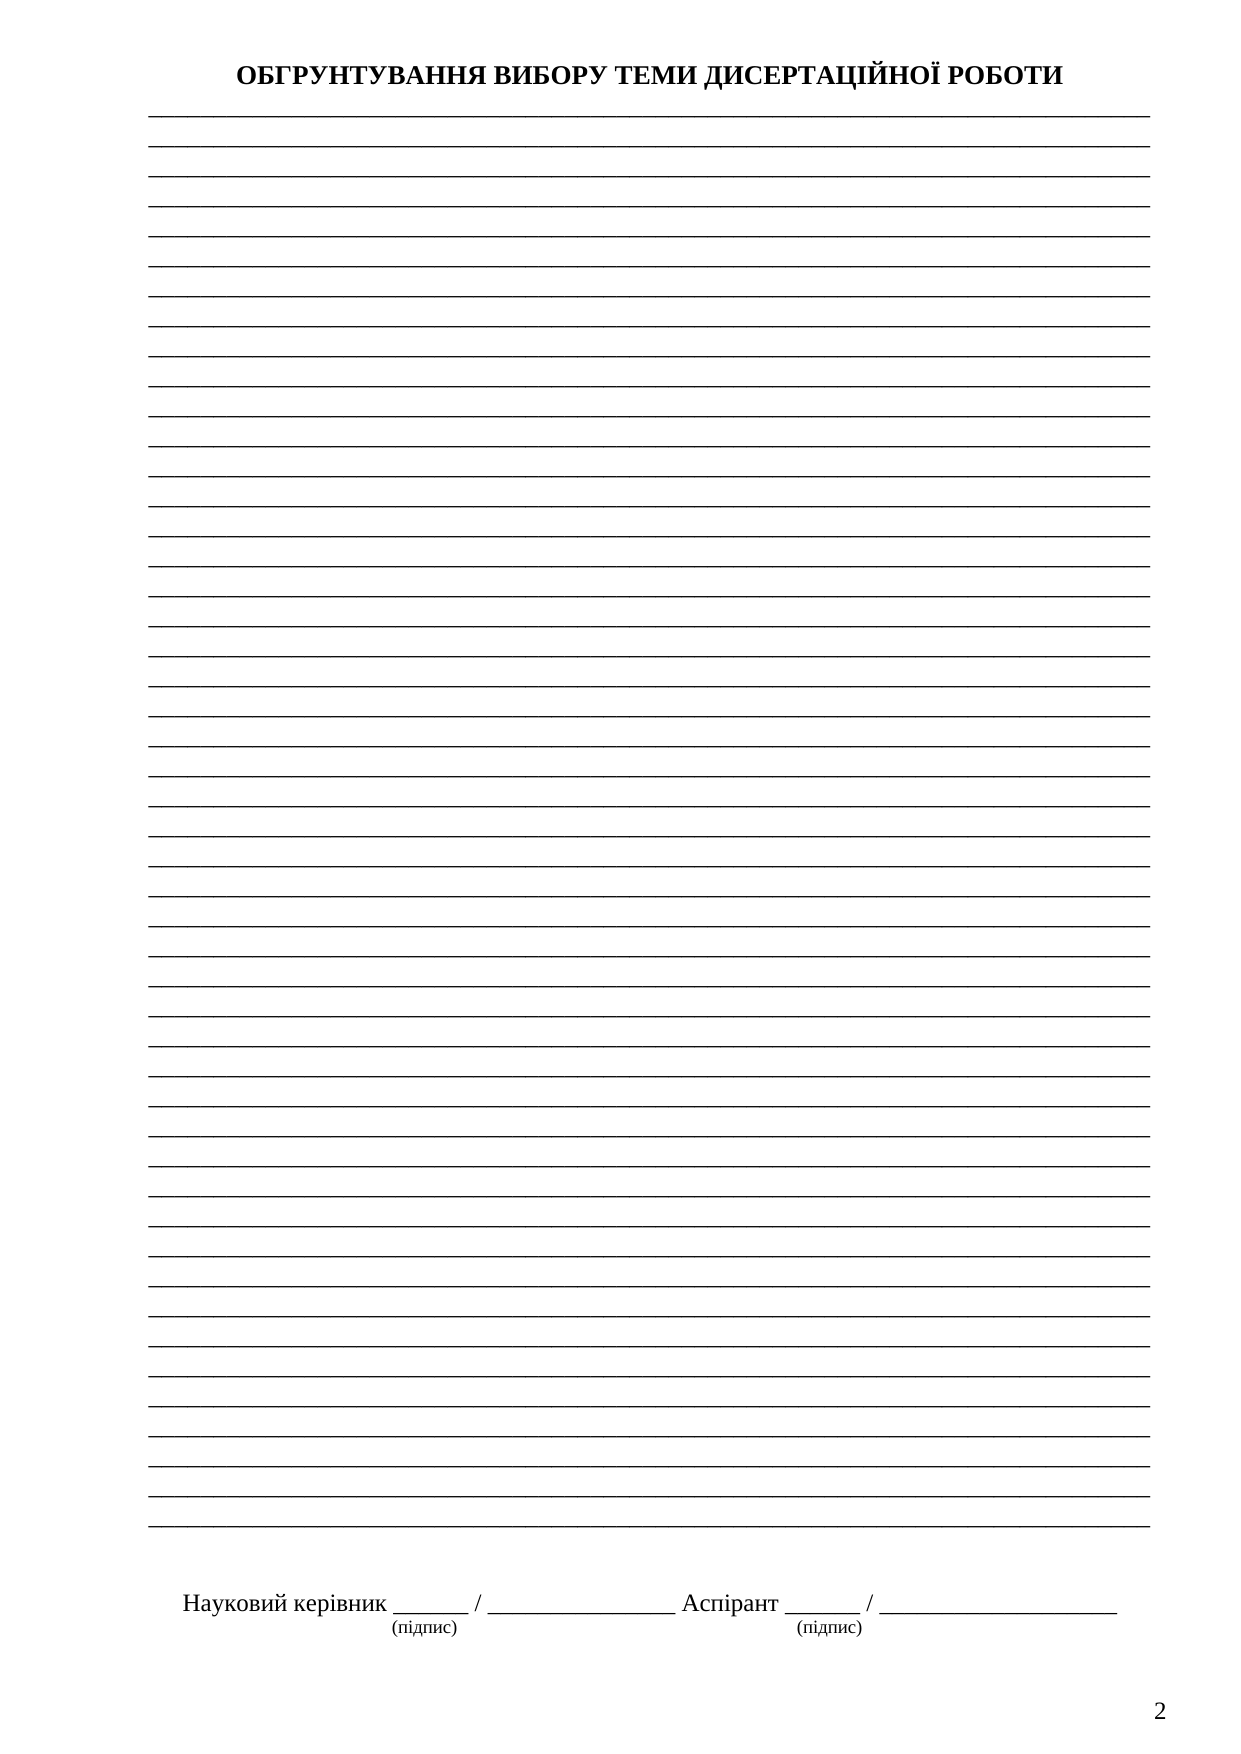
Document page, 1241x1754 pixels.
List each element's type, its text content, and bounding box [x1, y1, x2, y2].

text ОБГРУНТУВАННЯ ВИБОРУ ТЕМИ ДИСЕРТАЦІЙНОЇ РОБОТИ _____________________________________________________________________________ _____________________________________________________________________________ _____________________________________________________________________________ _____________________________________________________________________________ _____________________________________________________________________________ _____________________________________________________________________________ _____________________________________________________________________________ _____________________________________________________________________________ _____________________________________________________________________________ _____________________________________________________________________________ _____________________________________________________________________________ _____________________________________________________________________________ _____________________________________________________________________________ _____________________________________________________________________________ _____________________________________________________________________________ _____________________________________________________________________________ _____________________________________________________________________________ _____________________________________________________________________________ _____________________________________________________________________________ _____________________________________________________________________________ _____________________________________________________________________________ _____________________________________________________________________________ _____________________________________________________________________________ _____________________________________________________________________________ _____________________________________________________________________________ _____________________________________________________________________________ _____________________________________________________________________________ _____________________________________________________________________________ _____________________________________________________________________________ _____________________________________________________________________________ _____________________________________________________________________________ _____________________________________________________________________________ _____________________________________________________________________________ _____________________________________________________________________________ _____________________________________________________________________________ _____________________________________________________________________________ _____________________________________________________________________________ _____________________________________________________________________________ _____________________________________________________________________________ _____________________________________________________________________________ _____________________________________________________________________________ _____________________________________________________________________________ _____________________________________________________________________________ _____________________________________________________________________________ [133, 59, 1166, 1410]
text _____________________________________________________________________________ _____________________________________________________________________________ [133, 1470, 1166, 1530]
text Науковий керівник ______ / _______________ Аспірант ______ / ___________________ [133, 1588, 1166, 1616]
text (підпис) (підпис) [354, 1616, 1166, 1638]
text _____________________________________________________________________________ _____________________________________________________________________________ [133, 1410, 1166, 1470]
